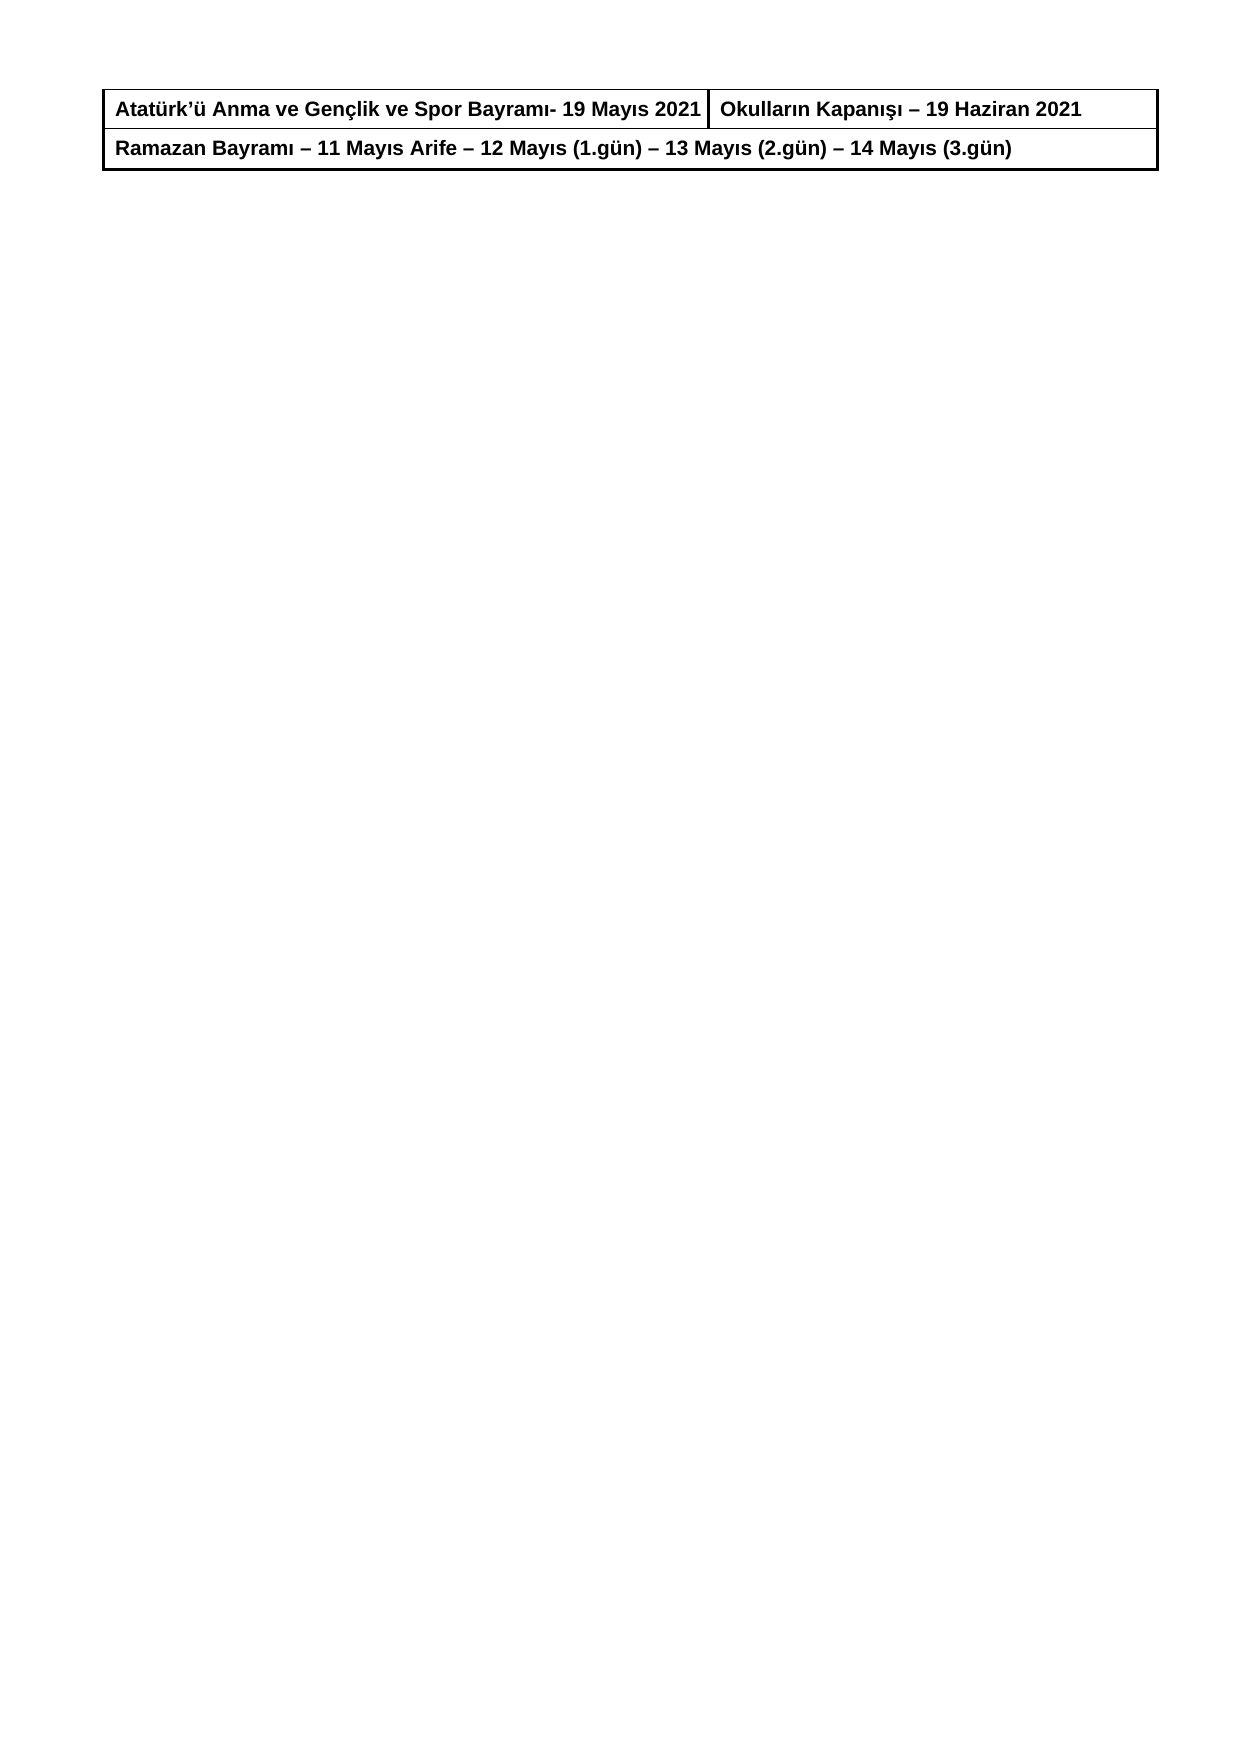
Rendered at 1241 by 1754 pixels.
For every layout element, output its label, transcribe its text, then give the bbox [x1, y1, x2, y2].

table_cell Okulların Kapanışı – 19 Haziran 2021 [710, 90, 1156, 128]
table_cell Ramazan Bayramı – 11 Mayıs Arife – 12 Mayıs (1.gün) – 13 Mayıs (2.gün) – 14 Mayıs (3.gün) [105, 129, 1156, 168]
table_cell Atatürk’ü Anma ve Gençlik ve Spor Bayramı- 19 Mayıs 2021 [105, 90, 707, 128]
